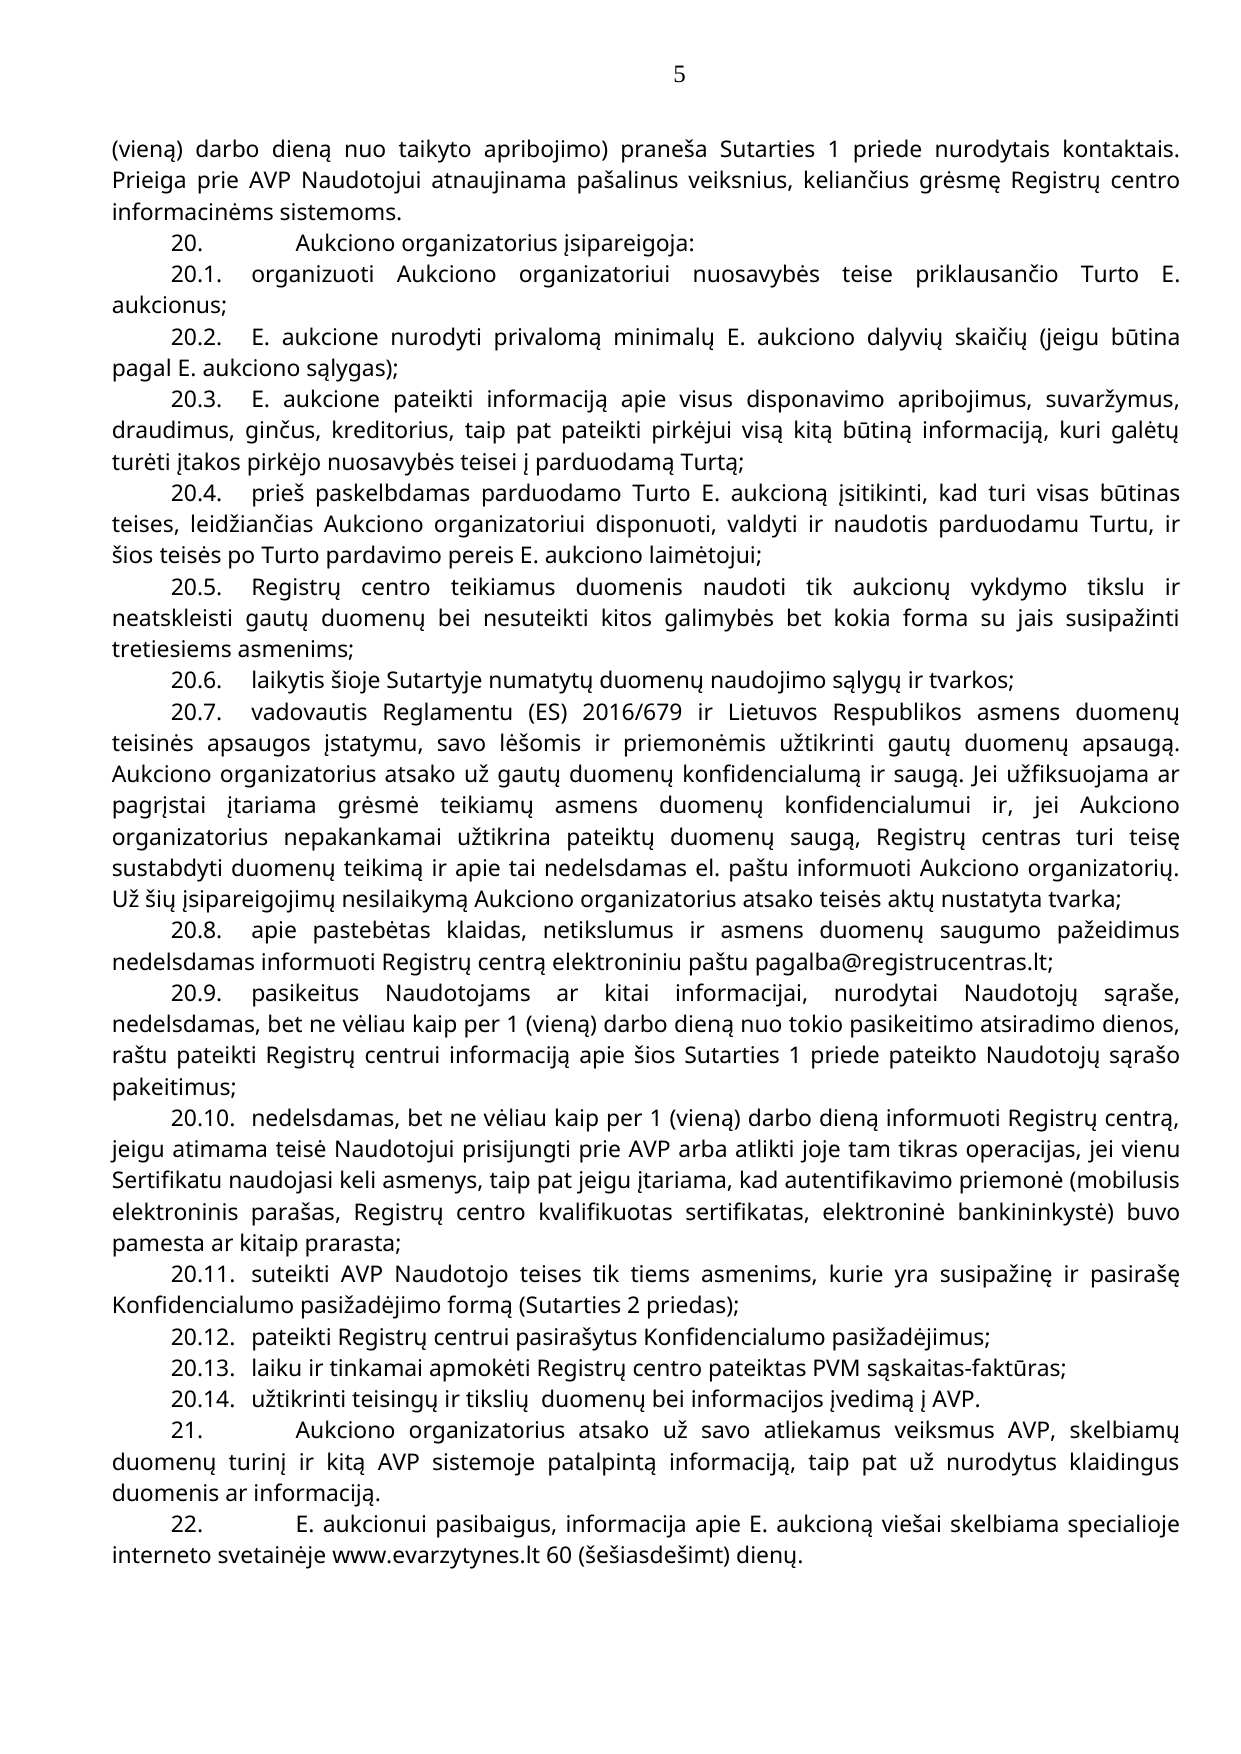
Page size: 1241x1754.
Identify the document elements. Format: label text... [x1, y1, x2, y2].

list laiku ir tinkamai apmokėti Registrų centro pateiktas PVM sąskaitas-faktūras; [112, 1352, 1181, 1383]
list vadovautis Reglamentu (ES) 2016/679 ir Lietuvos Respublikos asmens duomenų teisinės apsaugos įstatymu, savo lėšomis ir priemonėmis užtikrinti gautų duomenų apsaugą. Aukciono organizatorius atsako už gautų duomenų konfidencialumą ir saugą. Jei užfiksuojama ar pagrįstai įtariama grėsmė teikiamų asmens duomenų konfidencialumui ir, jei Aukciono organizatorius nepakankamai užtikrina pateiktų duomenų saugą, Registrų centras turi teisę sustabdyti duomenų teikimą ir apie tai nedelsdamas el. paštu informuoti Aukciono organizatorių. Už šių įsipareigojimų nesilaikymą Aukciono organizatorius atsako teisės aktų nustatyta tvarka; [112, 695, 1181, 914]
list užtikrinti teisingų ir tikslių duomenų bei informacijos įvedimą į AVP. [112, 1383, 1181, 1414]
list E. aukcione pateikti informaciją apie visus disponavimo apribojimus, suvaržymus, draudimus, ginčus, kreditorius, taip pat pateikti pirkėjui visą kitą būtiną informaciją, kuri galėtų turėti įtakos pirkėjo nuosavybės teisei į parduodamą Turtą; [112, 383, 1181, 477]
list Aukciono organizatorius atsako už savo atliekamus veiksmus AVP, skelbiamų duomenų turinį ir kitą AVP sistemoje patalpintą informaciją, taip pat už nurodytus klaidingus duomenis ar informaciją. [112, 1414, 1181, 1508]
list Registrų centro teikiamus duomenis naudoti tik aukcionų vykdymo tikslu ir neatskleisti gautų duomenų bei nesuteikti kitos galimybės bet kokia forma su jais susipažinti tretiesiems asmenims; [112, 570, 1181, 664]
list nedelsdamas, bet ne vėliau kaip per 1 (vieną) darbo dieną informuoti Registrų centrą, jeigu atimama teisė Naudotojui prisijungti prie AVP arba atlikti joje tam tikras operacijas, jei vienu Sertifikatu naudojasi keli asmenys, taip pat jeigu įtariama, kad autentifikavimo priemonė (mobilusis elektroninis parašas, Registrų centro kvalifikuotas sertifikatas, elektroninė bankininkystė) buvo pamesta ar kitaip prarasta; [112, 1102, 1181, 1258]
list E. aukcione nurodyti privalomą minimalų E. aukciono dalyvių skaičių (jeigu būtina pagal E. aukciono sąlygas); [112, 320, 1181, 383]
list Aukciono organizatorius įsipareigoja: [112, 227, 1181, 258]
list organizuoti Aukciono organizatoriui nuosavybės teise priklausančio Turto E. aukcionus; [112, 258, 1181, 320]
list suteikti AVP Naudotojo teises tik tiems asmenims, kurie yra susipažinę ir pasirašę Konfidencialumo pasižadėjimo formą (Sutarties 2 priedas); [112, 1258, 1181, 1320]
list prieš paskelbdamas parduodamo Turto E. aukcioną įsitikinti, kad turi visas būtinas teises, leidžiančias Aukciono organizatoriui disponuoti, valdyti ir naudotis parduodamu Turtu, ir šios teisės po Turto pardavimo pereis E. aukciono laimėtojui; [112, 477, 1181, 570]
list pasikeitus Naudotojams ar kitai informacijai, nurodytai Naudotojų sąraše, nedelsdamas, bet ne vėliau kaip per 1 (vieną) darbo dieną nuo tokio pasikeitimo atsiradimo dienos, raštu pateikti Registrų centrui informaciją apie šios Sutarties 1 priede pateikto Naudotojų sąrašo pakeitimus; [112, 977, 1181, 1102]
list pateikti Registrų centrui pasirašytus Konfidencialumo pasižadėjimus; [112, 1320, 1181, 1352]
list laikytis šioje Sutartyje numatytų duomenų naudojimo sąlygų ir tvarkos; [112, 664, 1181, 695]
list E. aukcionui pasibaigus, informacija apie E. aukcioną viešai skelbiama specialioje interneto svetainėje www.evarzytynes.lt 60 (šešiasdešimt) dienų. [112, 1508, 1181, 1570]
list apie pastebėtas klaidas, netikslumus ir asmens duomenų saugumo pažeidimus nedelsdamas informuoti Registrų centrą elektroniniu paštu pagalba@registrucentras.lt; [112, 914, 1181, 977]
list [112, 133, 1181, 227]
